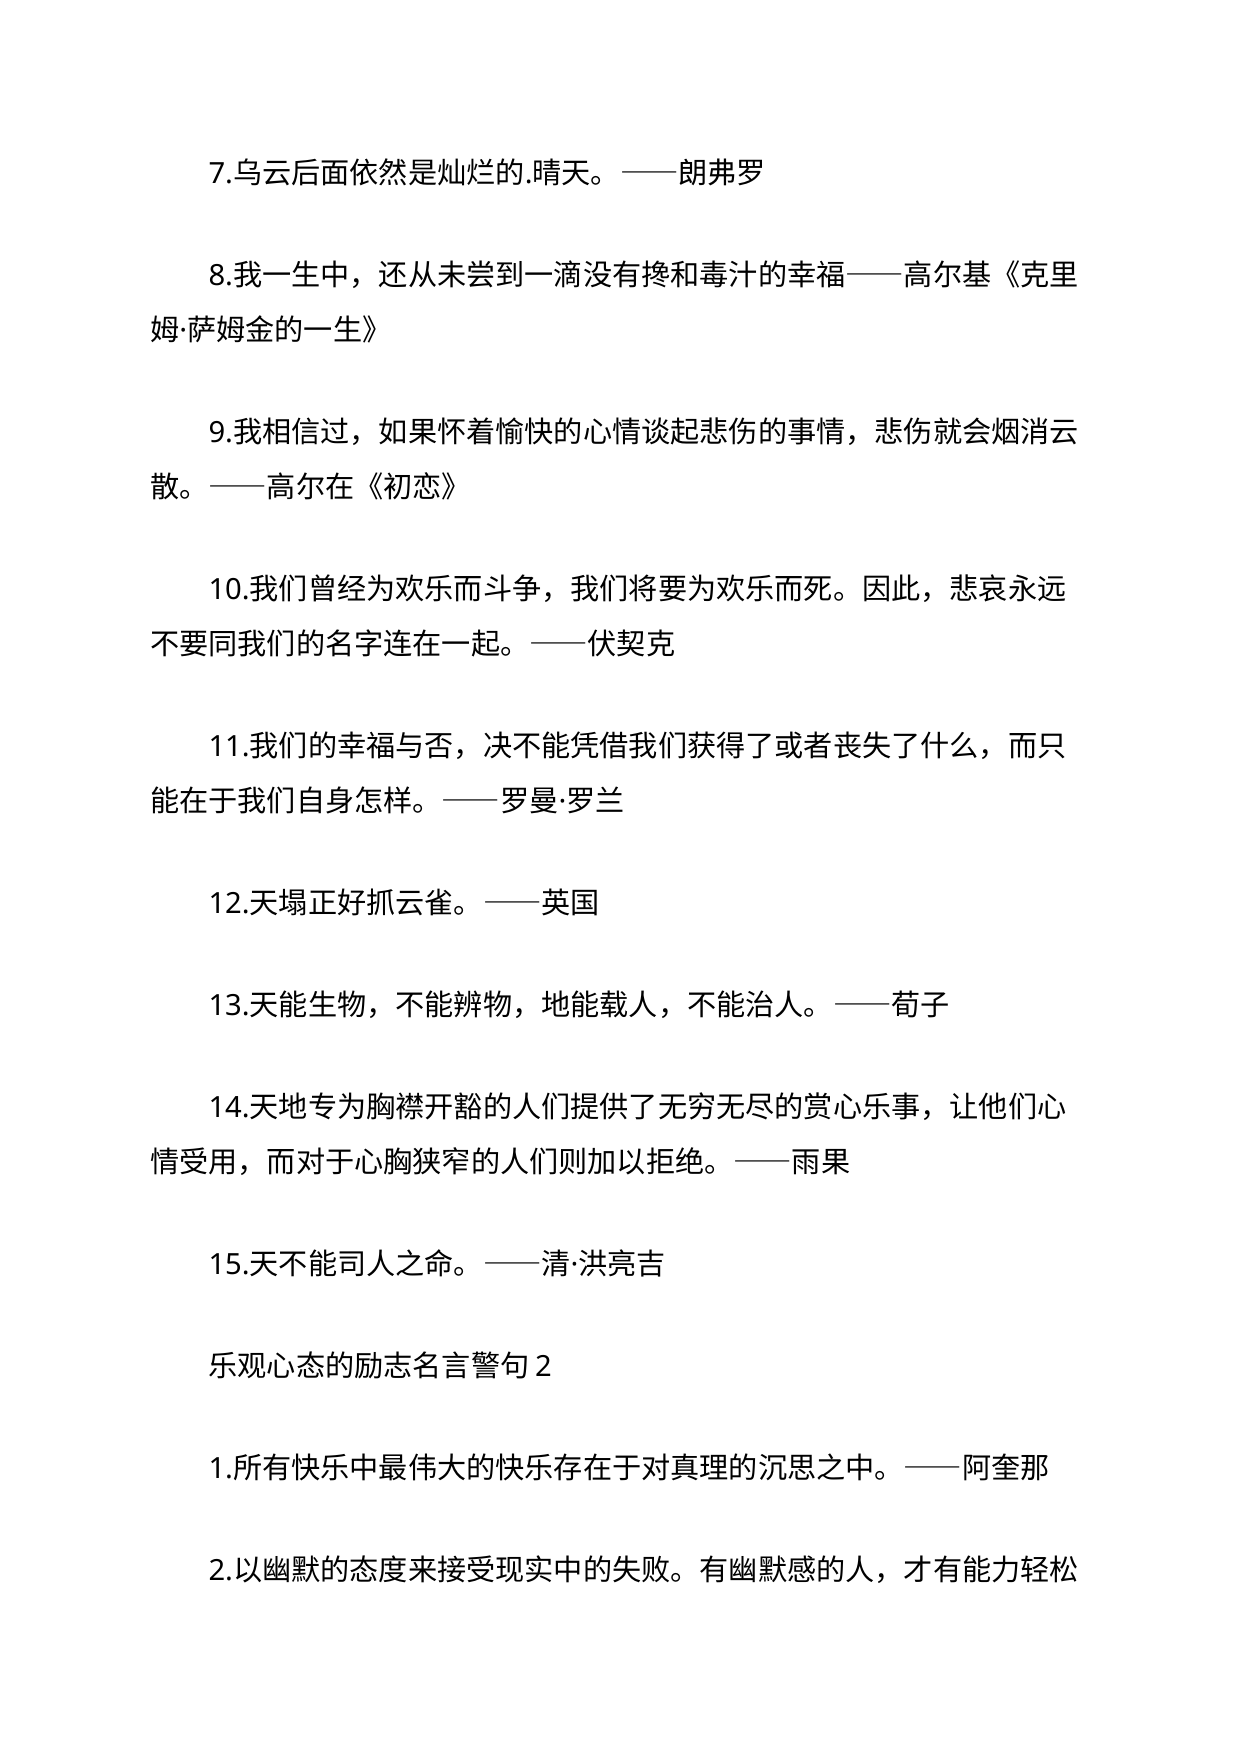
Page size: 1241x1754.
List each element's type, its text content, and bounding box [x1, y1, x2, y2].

text 7.乌云后面依然是灿烂的.晴天。——朗弗罗 [150, 150, 1090, 192]
text 乐观心态的励志名言警句2 [150, 1342, 1090, 1384]
text 14.天地专为胸襟开豁的人们提供了无穷无尽的赏心乐事，让他们心情受用，而对于心胸狭窄的人们则加以拒绝。——雨果 [150, 1083, 1090, 1181]
text 10.我们曾经为欢乐而斗争，我们将要为欢乐而死。因此，悲哀永远不要同我们的名字连在一起。——伏契克 [150, 566, 1090, 663]
text 1.所有快乐中最伟大的快乐存在于对真理的沉思之中。——阿奎那 [150, 1444, 1090, 1487]
text 12.天塌正好抓云雀。——英国 [150, 879, 1090, 922]
text 11.我们的幸福与否，决不能凭借我们获得了或者丧失了什么，而只能在于我们自身怎样。——罗曼·罗兰 [150, 722, 1090, 820]
text 9.我相信过，如果怀着愉快的心情谈起悲伤的事情，悲伤就会烟消云散。——高尔在《初恋》 [150, 409, 1090, 506]
text 13.天能生物，不能辨物，地能载人，不能治人。——荀子 [150, 981, 1090, 1024]
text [150, 1546, 1090, 1588]
text 8.我一生中，还从未尝到一滴没有搀和毒汁的幸福——高尔基《克里姆·萨姆金的一生》 [150, 252, 1090, 349]
text 15.天不能司人之命。——清·洪亮吉 [150, 1240, 1090, 1283]
